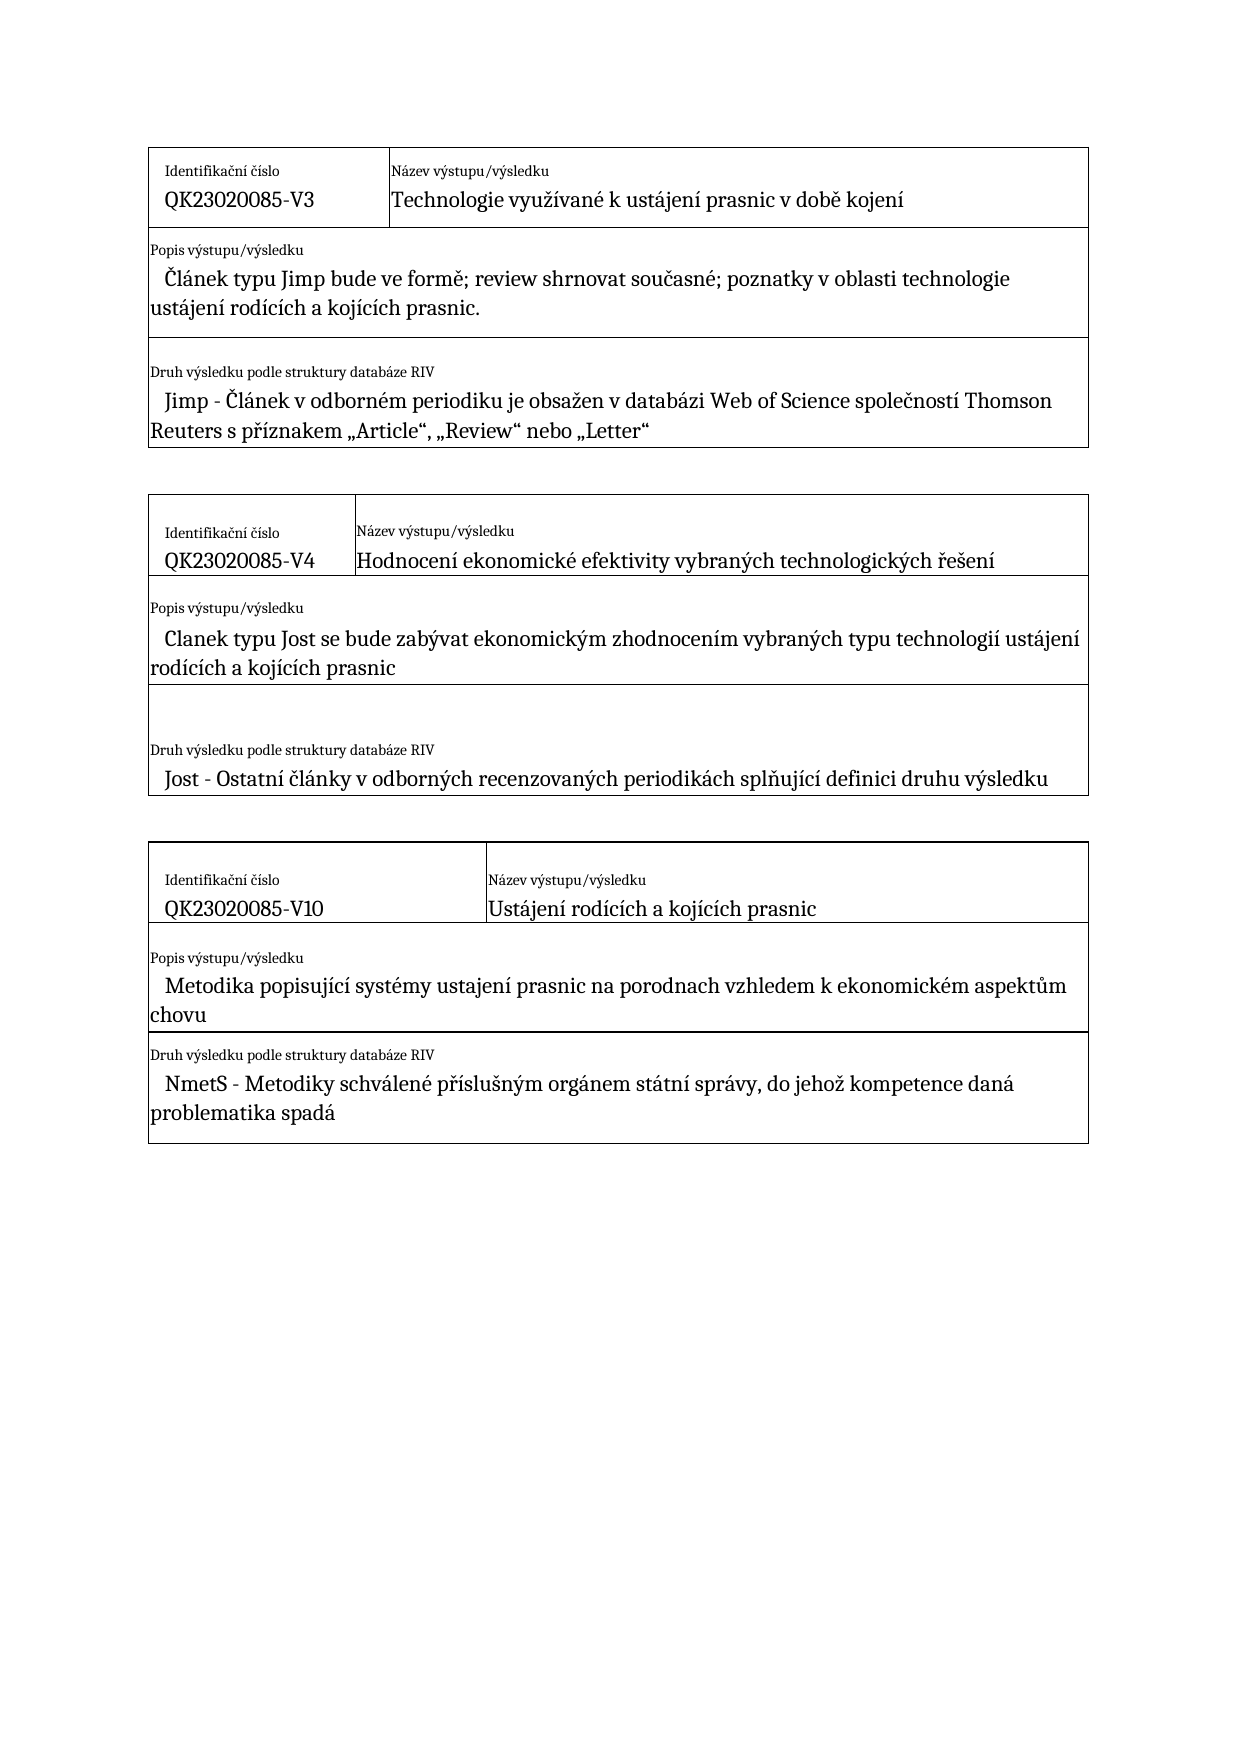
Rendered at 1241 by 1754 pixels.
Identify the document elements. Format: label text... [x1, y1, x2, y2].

table_header Identifikační číslo QK23020085-V10 [149, 843, 486, 922]
table_cell Druh výsledku podle struktury databáze RIV NmetS - Metodiky schválené příslušným orgánem státní správy, do jehož kompetence daná problematika spadá [149, 1033, 1088, 1142]
table_header Název výstupu/výsledku Ustájení rodících a kojících prasnic [487, 843, 1088, 922]
table_cell Druh výsledku podle struktury databáze RIV Jost - Ostatní články v odborných recenzovaných periodikách splňující definici druhu výsledku [149, 685, 1088, 794]
table_header Název výstupu/výsledku Hodnocení ekonomické efektivity vybraných technologických řešení [356, 495, 1088, 574]
table_header Identifikační číslo QK23020085-V3 [149, 148, 389, 227]
table_cell Popis výstupu/výsledku Clanek typu Jost se bude zabývat ekonomickým zhodnocením vybraných typu technologií ustájení rodících a kojících prasnic [149, 576, 1088, 684]
table_header Název výstupu/výsledku Technologie využívané k ustájení prasnic v době kojení [390, 148, 1088, 227]
table_header Identifikační číslo QK23020085-V4 [149, 495, 355, 574]
table_cell Popis výstupu/výsledku Metodika popisující systémy ustajení prasnic na porodnach vzhledem k ekonomickém aspektům chovu [149, 923, 1088, 1031]
table_cell Popis výstupu/výsledku Článek typu Jimp bude ve formě; review shrnovat současné; poznatky v oblasti technologie ustájení rodících a kojících prasnic. [149, 228, 1088, 337]
